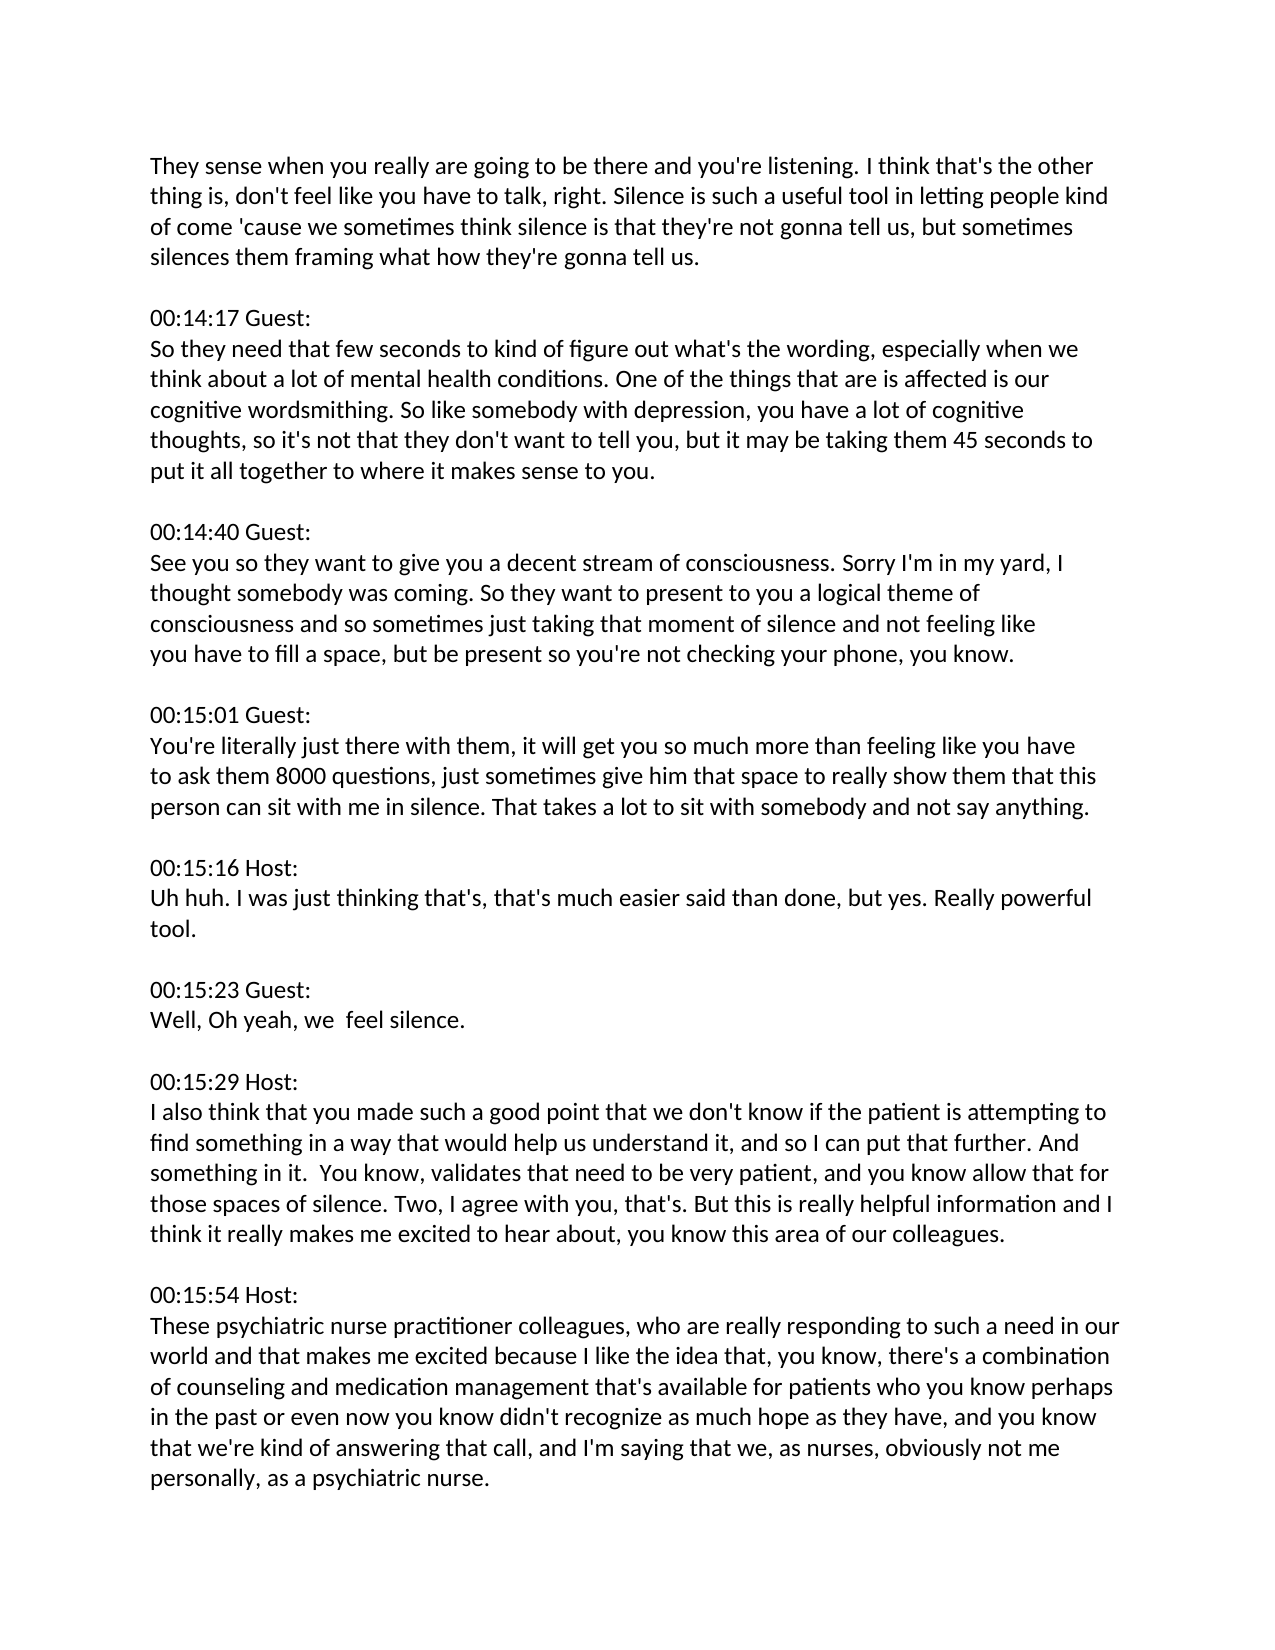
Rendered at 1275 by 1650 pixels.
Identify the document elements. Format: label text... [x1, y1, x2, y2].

text They sense when you really are going to be there and you're listening. I think that's the other thing is, don't feel like you have to talk, right. Silence is such a useful tool in letting people kind of come 'cause we sometimes think silence is that they're not gonna tell us, but sometimes silences them framing what how they're gonna tell us. [150, 150, 1125, 272]
text So they need that few seconds to kind of figure out what's the wording, especially when we think about a lot of mental health conditions. One of the things that are is affected is our cognitive wordsmithing. So like somebody with depression, you have a lot of cognitive thoughts, so it's not that they don't want to tell you, but it may be taking them 45 seconds to put it all together to where it makes sense to you. [150, 333, 1125, 486]
text 00:15:01 Guest: [150, 699, 1125, 730]
text I also think that you made such a good point that we don't know if the patient is attempting to find something in a way that would help us understand it, and so I can put that further. And something in it. You know, validates that need to be very patient, and you know allow that for those spaces of silence. Two, I agree with you, that's. But this is really helpful information and I think it really makes me excited to hear about, you know this area of our colleagues. [150, 1096, 1125, 1249]
text 00:15:54 Host: [150, 1279, 1125, 1310]
text Well, Oh yeah, we feel silence. [150, 1004, 1125, 1035]
text See you so they want to give you a decent stream of consciousness. Sorry I'm in my yard, I thought somebody was coming. So they want to present to you a logical theme of consciousness and so sometimes just taking that moment of silence and not feeling like you have to fill a space, but be present so you're not checking your phone, you know. [150, 547, 1125, 669]
text 00:15:16 Host: [150, 852, 1125, 882]
text Uh huh. I was just thinking that's, that's much easier said than done, but yes. Really powerful tool. [150, 882, 1125, 943]
text You're literally just there with them, it will get you so much more than feeling like you have to ask them 8000 questions, just sometimes give him that space to really show them that this person can sit with me in silence. That takes a lot to sit with somebody and not say anything. [150, 730, 1125, 821]
text These psychiatric nurse practitioner colleagues, who are really responding to such a need in our world and that makes me excited because I like the idea that, you know, there's a combination of counseling and medication management that's available for patients who you know perhaps in the past or even now you know didn't recognize as much hope as they have, and you know that we're kind of answering that call, and I'm saying that we, as nurses, obviously not me personally, as a psychiatric nurse. [150, 1310, 1125, 1493]
text 00:15:23 Guest: [150, 974, 1125, 1004]
text 00:14:40 Guest: [150, 516, 1125, 547]
text 00:15:29 Host: [150, 1066, 1125, 1096]
text 00:14:17 Guest: [150, 303, 1125, 333]
